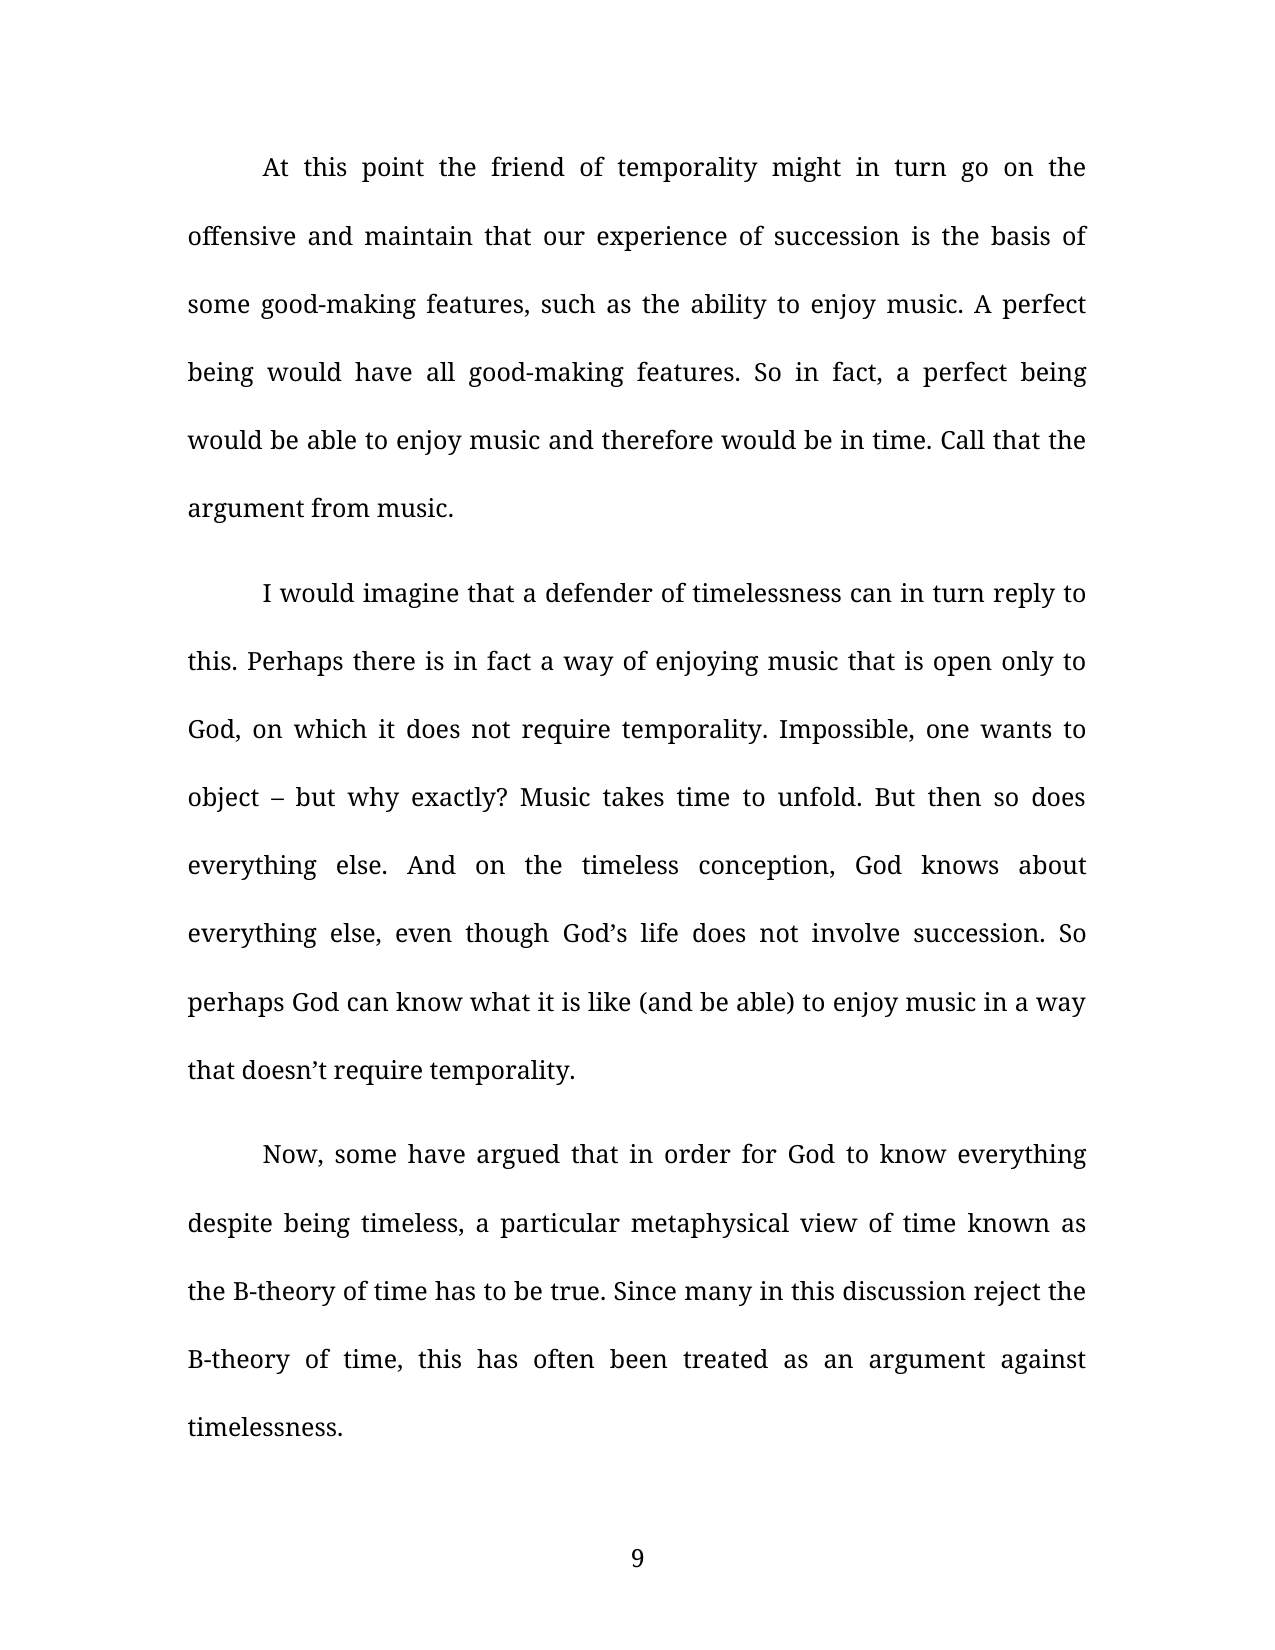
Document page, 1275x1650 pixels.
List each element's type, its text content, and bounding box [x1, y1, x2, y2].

text Now, some have argued that in order for God to know everything despite being timeless, a particular metaphysical view of time known as the B-theory of time has to be true. Since many in this discussion reject the B-theory of time, this has often been treated as an argument against timelessness. [187, 1137, 1087, 1444]
text I would imagine that a defender of timelessness can in turn reply to this. Perhaps there is in fact a way of enjoying music that is open only to God, on which it does not require temporality. Impossible, one wants to object – but why exactly? Music takes time to unfold. But then so does everything else. And on the timeless conception, God knows about everything else, even though God’s life does not involve succession. So perhaps God can know what it is like (and be able) to enjoy music in a way that doesn’t require temporality. [187, 575, 1087, 1086]
text At this point the friend of temporality might in turn go on the offensive and maintain that our experience of succession is the basis of some good-making features, such as the ability to enjoy music. A perfect being would have all good-making features. So in fact, a perfect being would be able to enjoy music and therefore would be in time. Call that the argument from music. [187, 150, 1087, 525]
